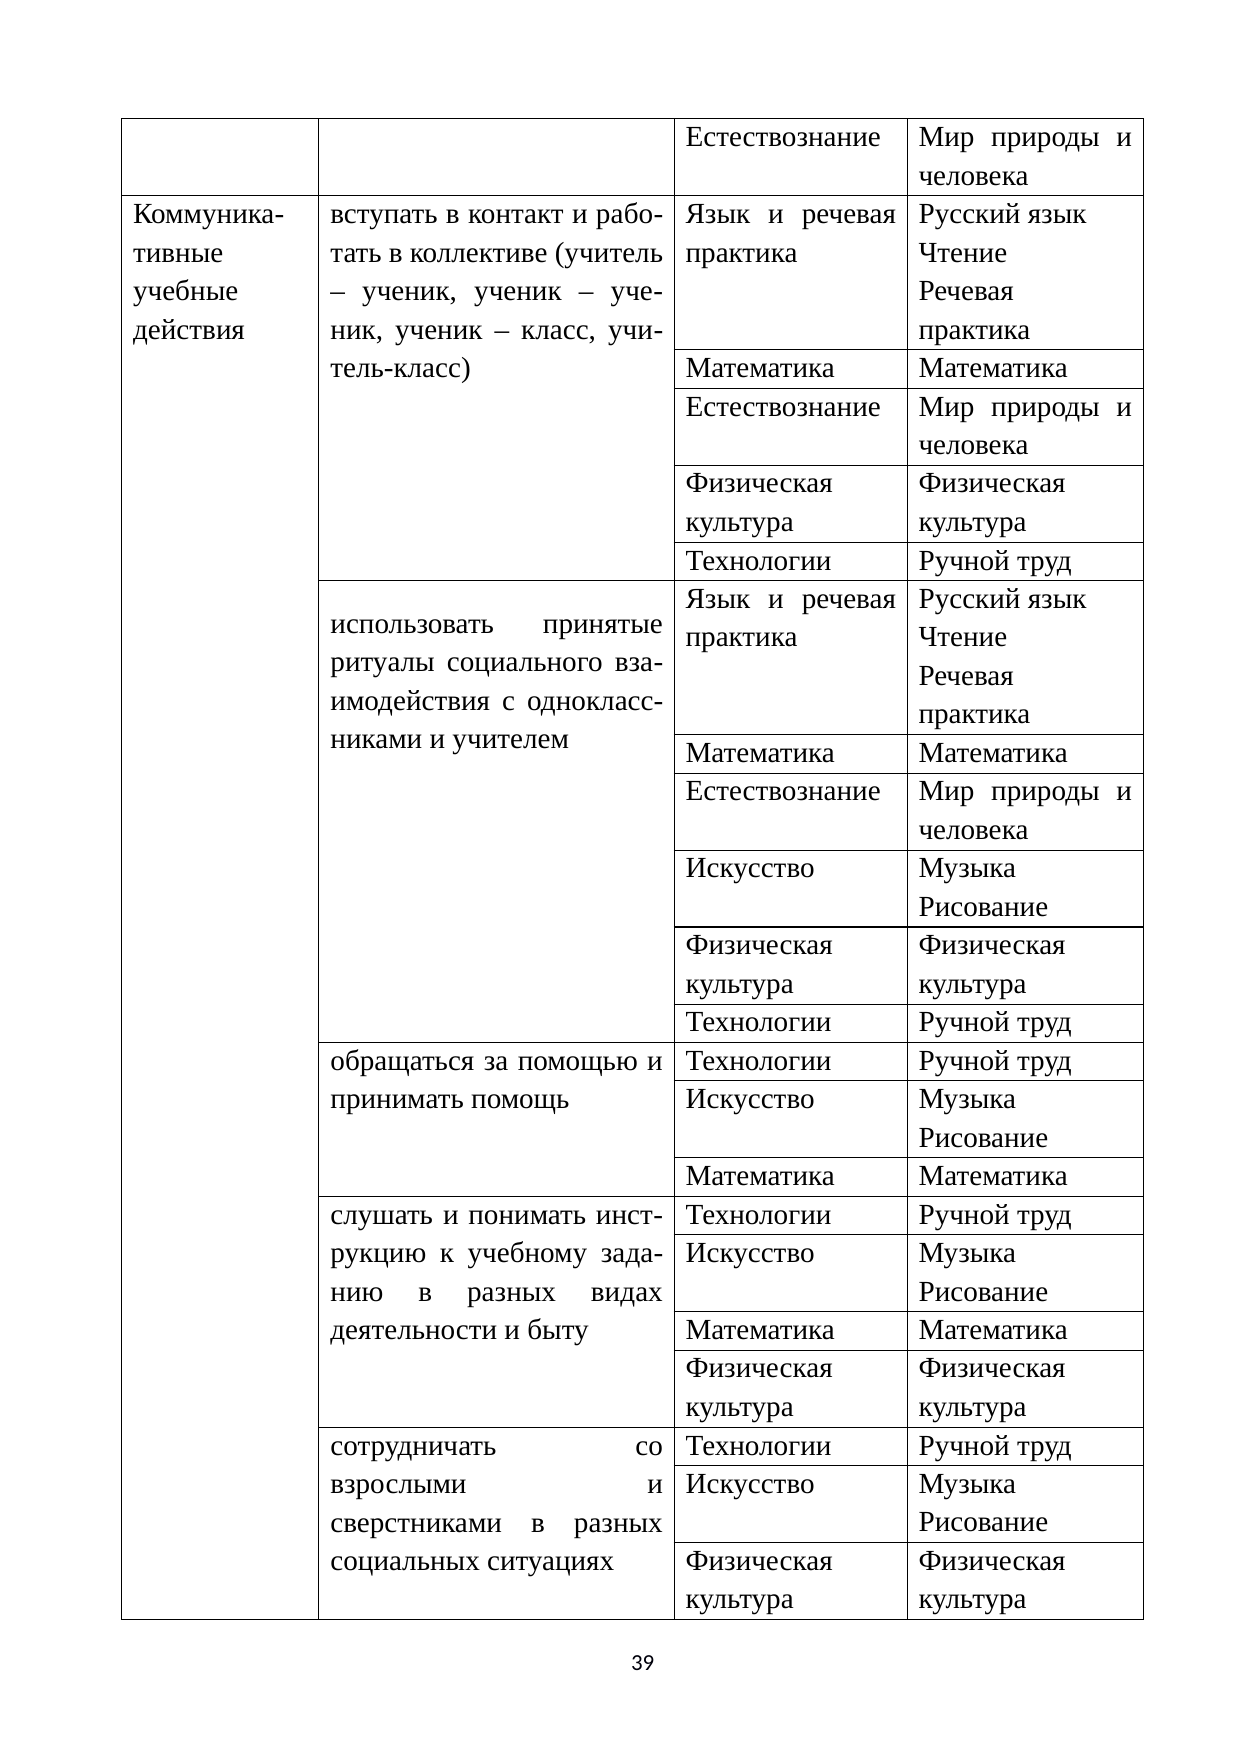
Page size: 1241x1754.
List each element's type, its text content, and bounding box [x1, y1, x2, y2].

table_cell Мир природы и человека [908, 774, 1143, 849]
table_cell Ручной труд [908, 1005, 1143, 1042]
table_cell обращаться за помощью и принимать помощь [319, 1043, 674, 1196]
table_cell Физическая культура [675, 1543, 907, 1619]
table_cell Математика [675, 1158, 907, 1196]
table_cell Математика [675, 350, 907, 388]
table_cell Искусство [675, 1466, 907, 1542]
table_cell Язык и речевая практика [675, 196, 907, 349]
table_cell Математика [908, 735, 1143, 772]
table_cell Физическая культура [675, 1351, 907, 1427]
table_cell Физическая культура [908, 928, 1143, 1003]
table_cell Музыка Рисование [908, 1466, 1143, 1542]
table_cell Физическая культура [908, 1543, 1143, 1619]
table_cell Математика [908, 350, 1143, 388]
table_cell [319, 119, 674, 195]
table_cell Русский язык Чтение Речевая практика [908, 196, 1143, 349]
table_cell Физическая культура [908, 1351, 1143, 1427]
table_cell использовать принятые ритуалы социального взаимодействия с одноклассниками и учителем [319, 581, 674, 1042]
table_cell Искусство [675, 1081, 907, 1157]
table_cell Ручной труд [908, 1428, 1143, 1465]
table_cell Коммуникативные учебные действия [122, 196, 318, 1619]
table_cell Технологии [675, 1005, 907, 1042]
table_cell Технологии [675, 1197, 907, 1234]
table_cell Ручной труд [908, 543, 1143, 580]
table_cell Математика [908, 1312, 1143, 1349]
table_cell Музыка Рисование [908, 1235, 1143, 1311]
table_cell Математика [675, 735, 907, 772]
table_cell Технологии [675, 1428, 907, 1465]
table_cell Естествознание [675, 389, 907, 464]
table_cell Искусство [675, 851, 907, 926]
table_cell Ручной труд [908, 1197, 1143, 1234]
table_cell Русский язык Чтение Речевая практика [908, 581, 1143, 734]
table_cell Математика [908, 1158, 1143, 1196]
table_cell Мир природы и человека [908, 389, 1143, 464]
table_cell Естествознание [675, 774, 907, 849]
table_cell Музыка Рисование [908, 1081, 1143, 1157]
table_cell Технологии [675, 1043, 907, 1080]
table_cell вступать в контакт и работать в коллективе (учитель – ученик, ученик – ученик, ученик – класс, учитель-класс) [319, 196, 674, 580]
table_cell Естествознание [675, 119, 907, 195]
table_cell Искусство [675, 1235, 907, 1311]
table_cell сотрудничать со взрослыми и сверстниками в разных социальных ситуациях [319, 1428, 674, 1619]
table_cell Физическая культура [908, 466, 1143, 542]
table_cell Язык и речевая практика [675, 581, 907, 734]
table_cell Ручной труд [908, 1043, 1143, 1080]
table_cell Мир природы и человека [908, 119, 1143, 195]
table_cell Математика [675, 1312, 907, 1349]
table_cell Технологии [675, 543, 907, 580]
table_cell слушать и понимать инструкцию к учебному заданию в разных видах деятельности и быту [319, 1197, 674, 1427]
table_cell Музыка Рисование [908, 851, 1143, 926]
table_cell Физическая культура [675, 466, 907, 542]
table_cell Физическая культура [675, 928, 907, 1003]
